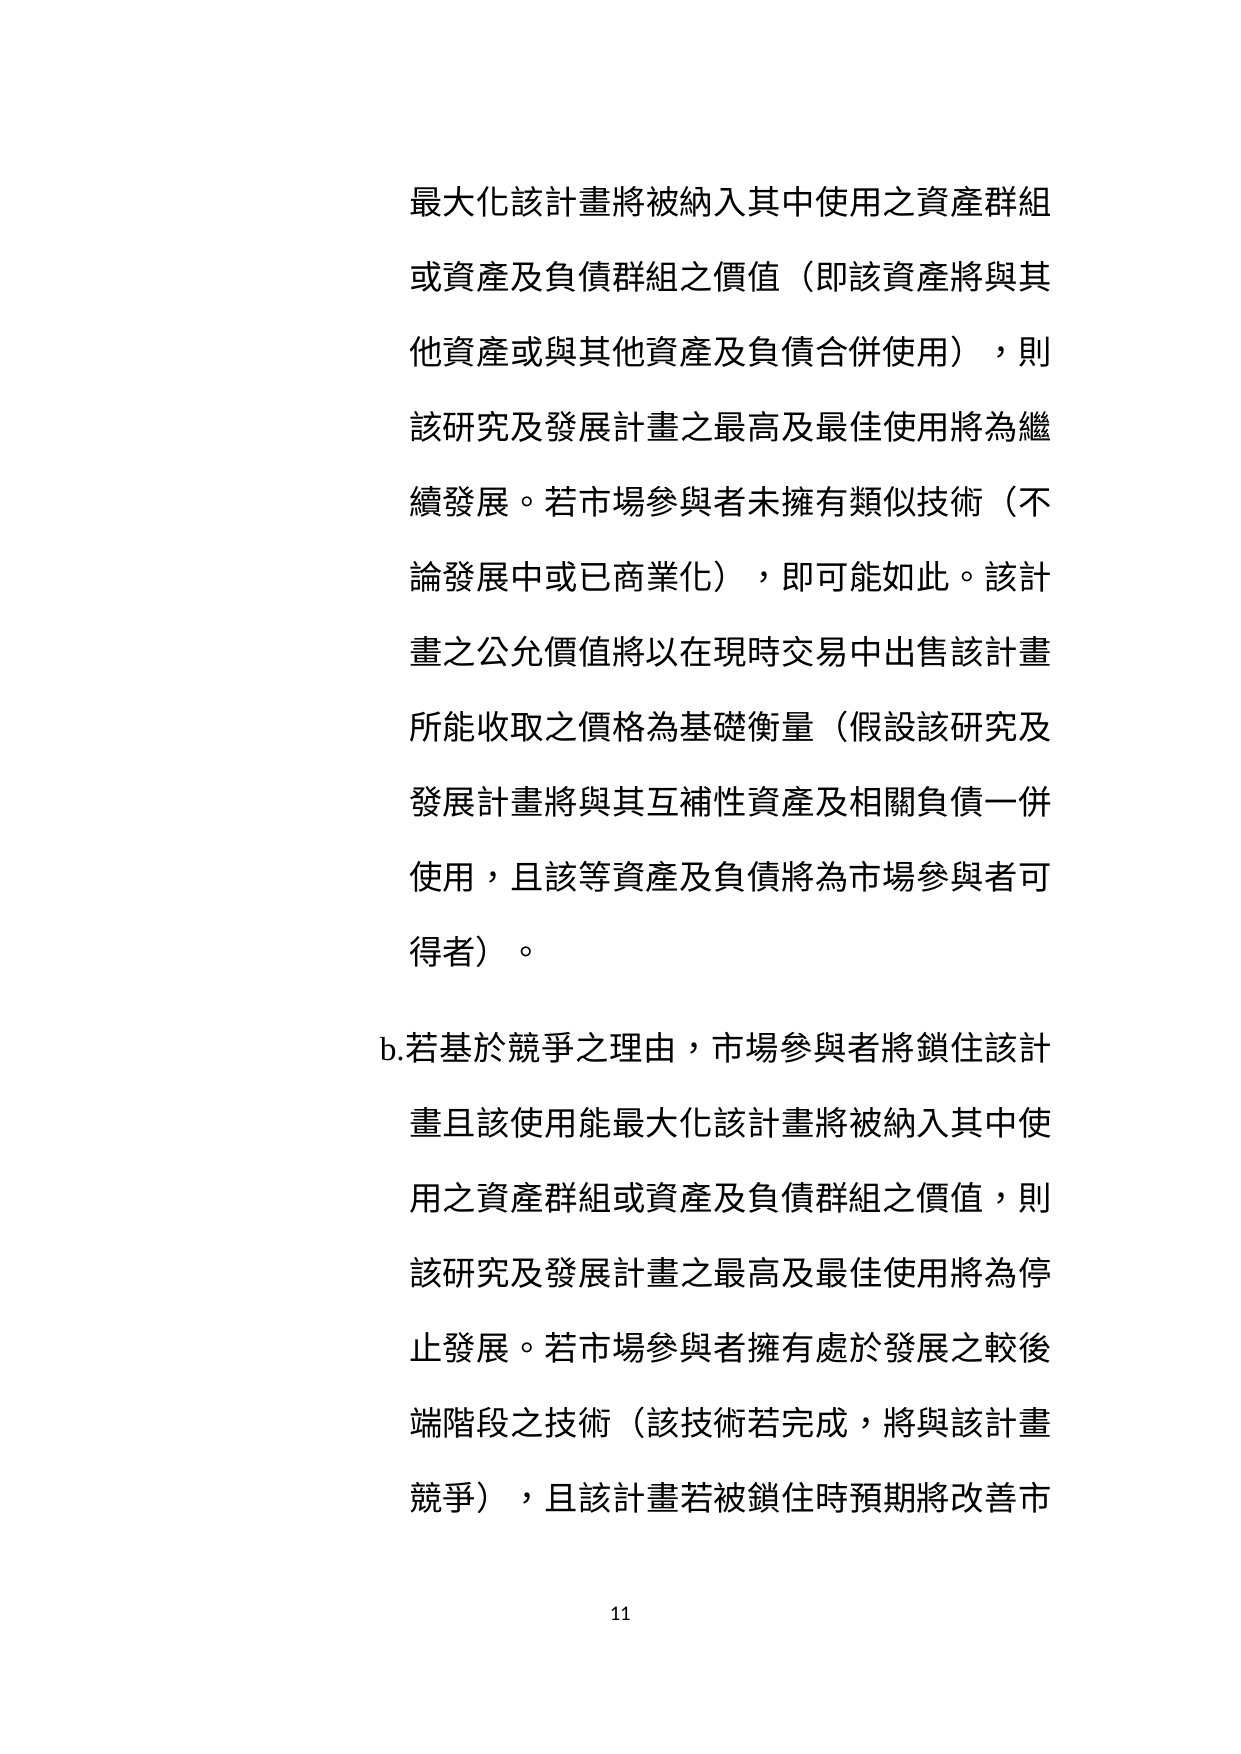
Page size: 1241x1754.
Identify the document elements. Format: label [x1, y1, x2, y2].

text [379, 1008, 1053, 1533]
text [379, 162, 1053, 987]
